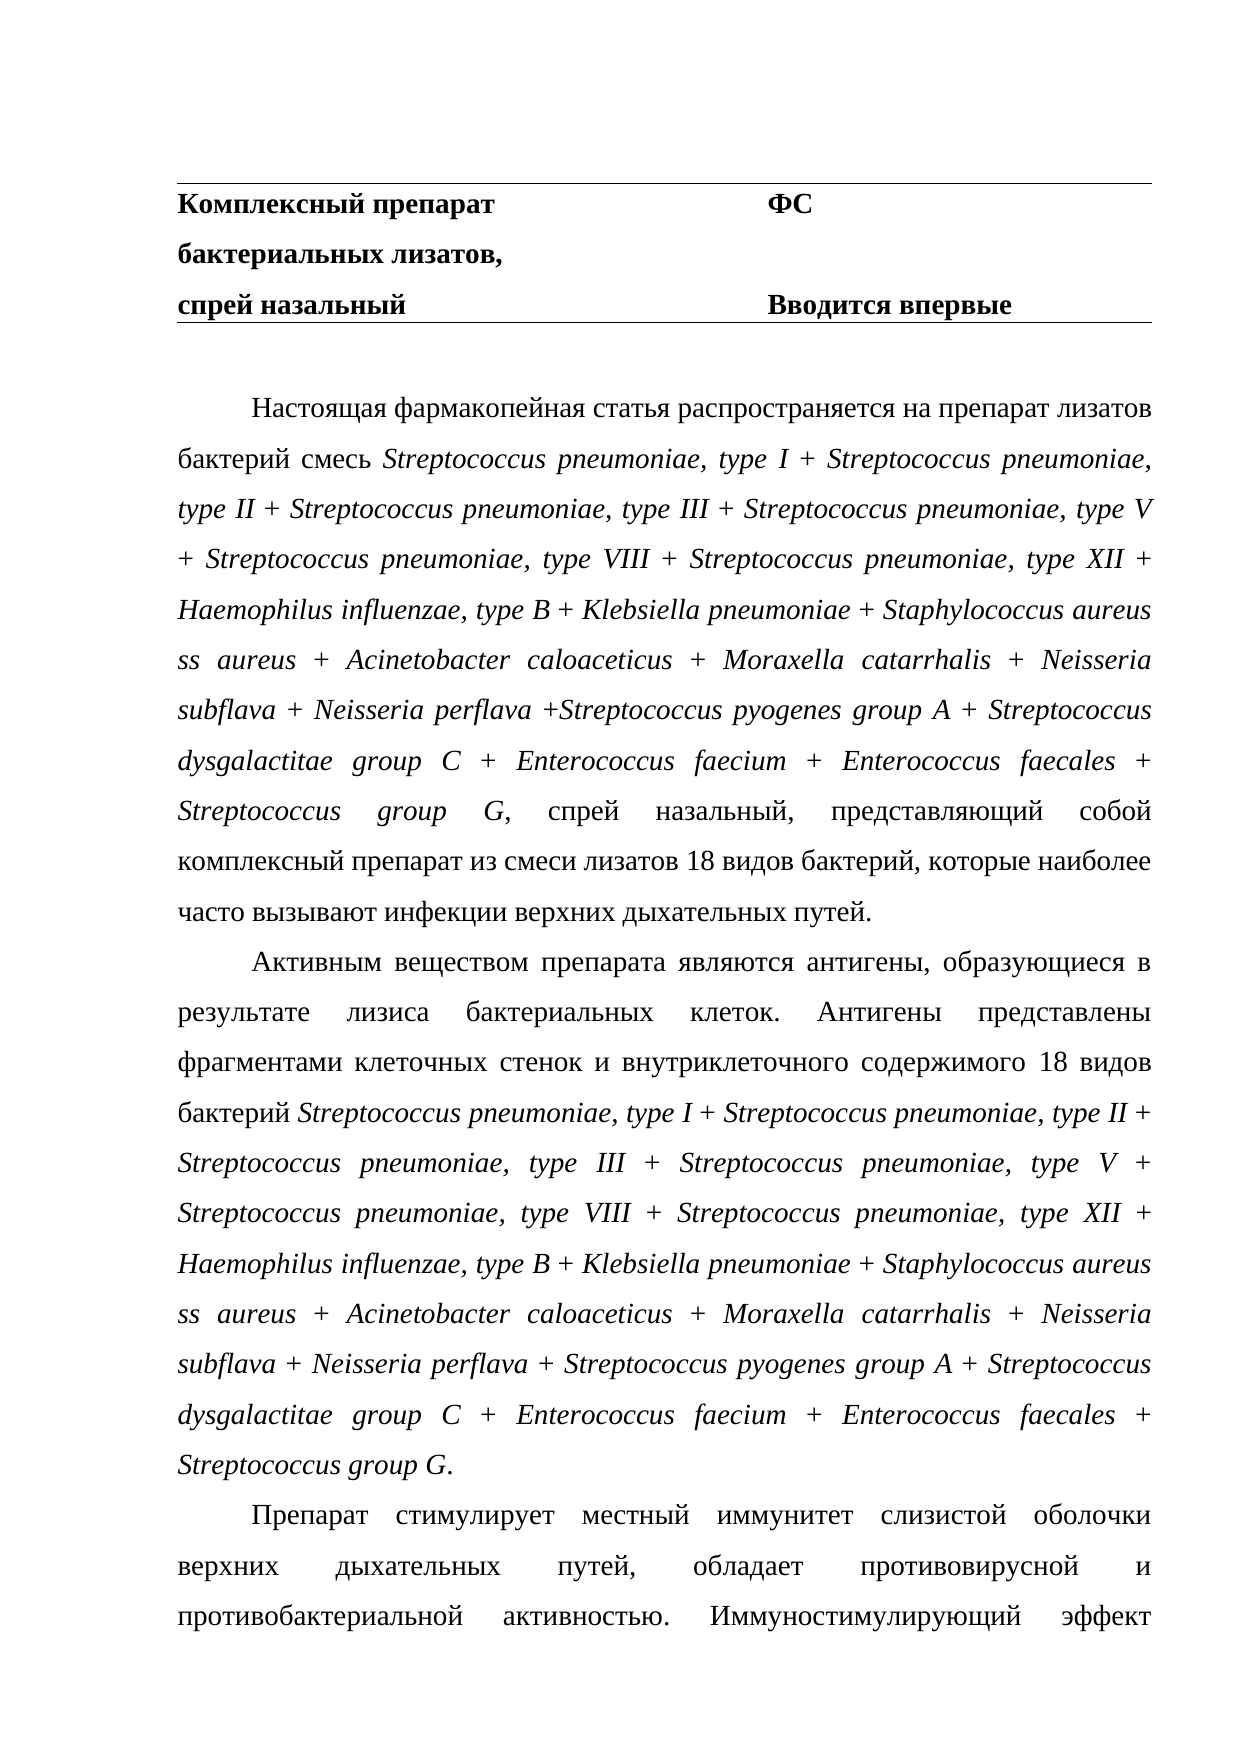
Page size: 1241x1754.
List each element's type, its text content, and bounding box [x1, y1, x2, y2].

text Настоящая фармакопейная статья распространяется на препарат лизатов бактерий смесь Streptococcus pneumoniae, type I + Streptococcus pneumoniae, type II + Streptococcus pneumoniae, type III + Streptococcus pneumoniae, type V + Streptococcus pneumoniae, type VIII + Streptococcus pneumoniae, type XII + Haemophilus influenzae, type B + Klebsiella pneumoniae + Staphylococcus aureus ss aureus + Acinetobacter caloaceticus + Moraxella catarrhalis + Neisseria subflava + Neisseria perflava +Streptococcus pyogenes group A + Streptococcus dysgalactitae group C + Enterococcus faecium + Enterococcus faecales + Streptococcus group G, спрей назальный, представляющий собой комплексный препарат из смеси лизатов 18 видов бактерий, которые наиболее часто вызывают инфекции верхних дыхательных путей. [177, 391, 1152, 927]
text бактериальных лизатов, [177, 236, 1152, 270]
text Активным веществом препарата являются антигены, образующиеся в результате лизиса бактериальных клеток. Антигены представлены фрагментами клеточных стенок и внутриклеточного содержимого 18 видов бактерий Streptococcus pneumoniae, type I + Streptococcus pneumoniae, type II + Streptococcus pneumoniae, type III + Streptococcus pneumoniae, type V + Streptococcus pneumoniae, type VIII + Streptococcus pneumoniae, type XII + Haemophilus influenzae, type B + Klebsiella pneumoniae + Staphylococcus aureus ss aureus + Acinetobacter caloaceticus + Moraxella catarrhalis + Neisseria subflava + Neisseria perflava + Streptococcus pyogenes group A + Streptococcus dysgalactitae group C + Enterococcus faecium + Enterococcus faecales + Streptococcus group G. [177, 944, 1152, 1481]
text спрей назальный Вводится впервые [177, 287, 1152, 322]
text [177, 1497, 1152, 1632]
text Комплексный препарат ФС [177, 184, 1152, 220]
